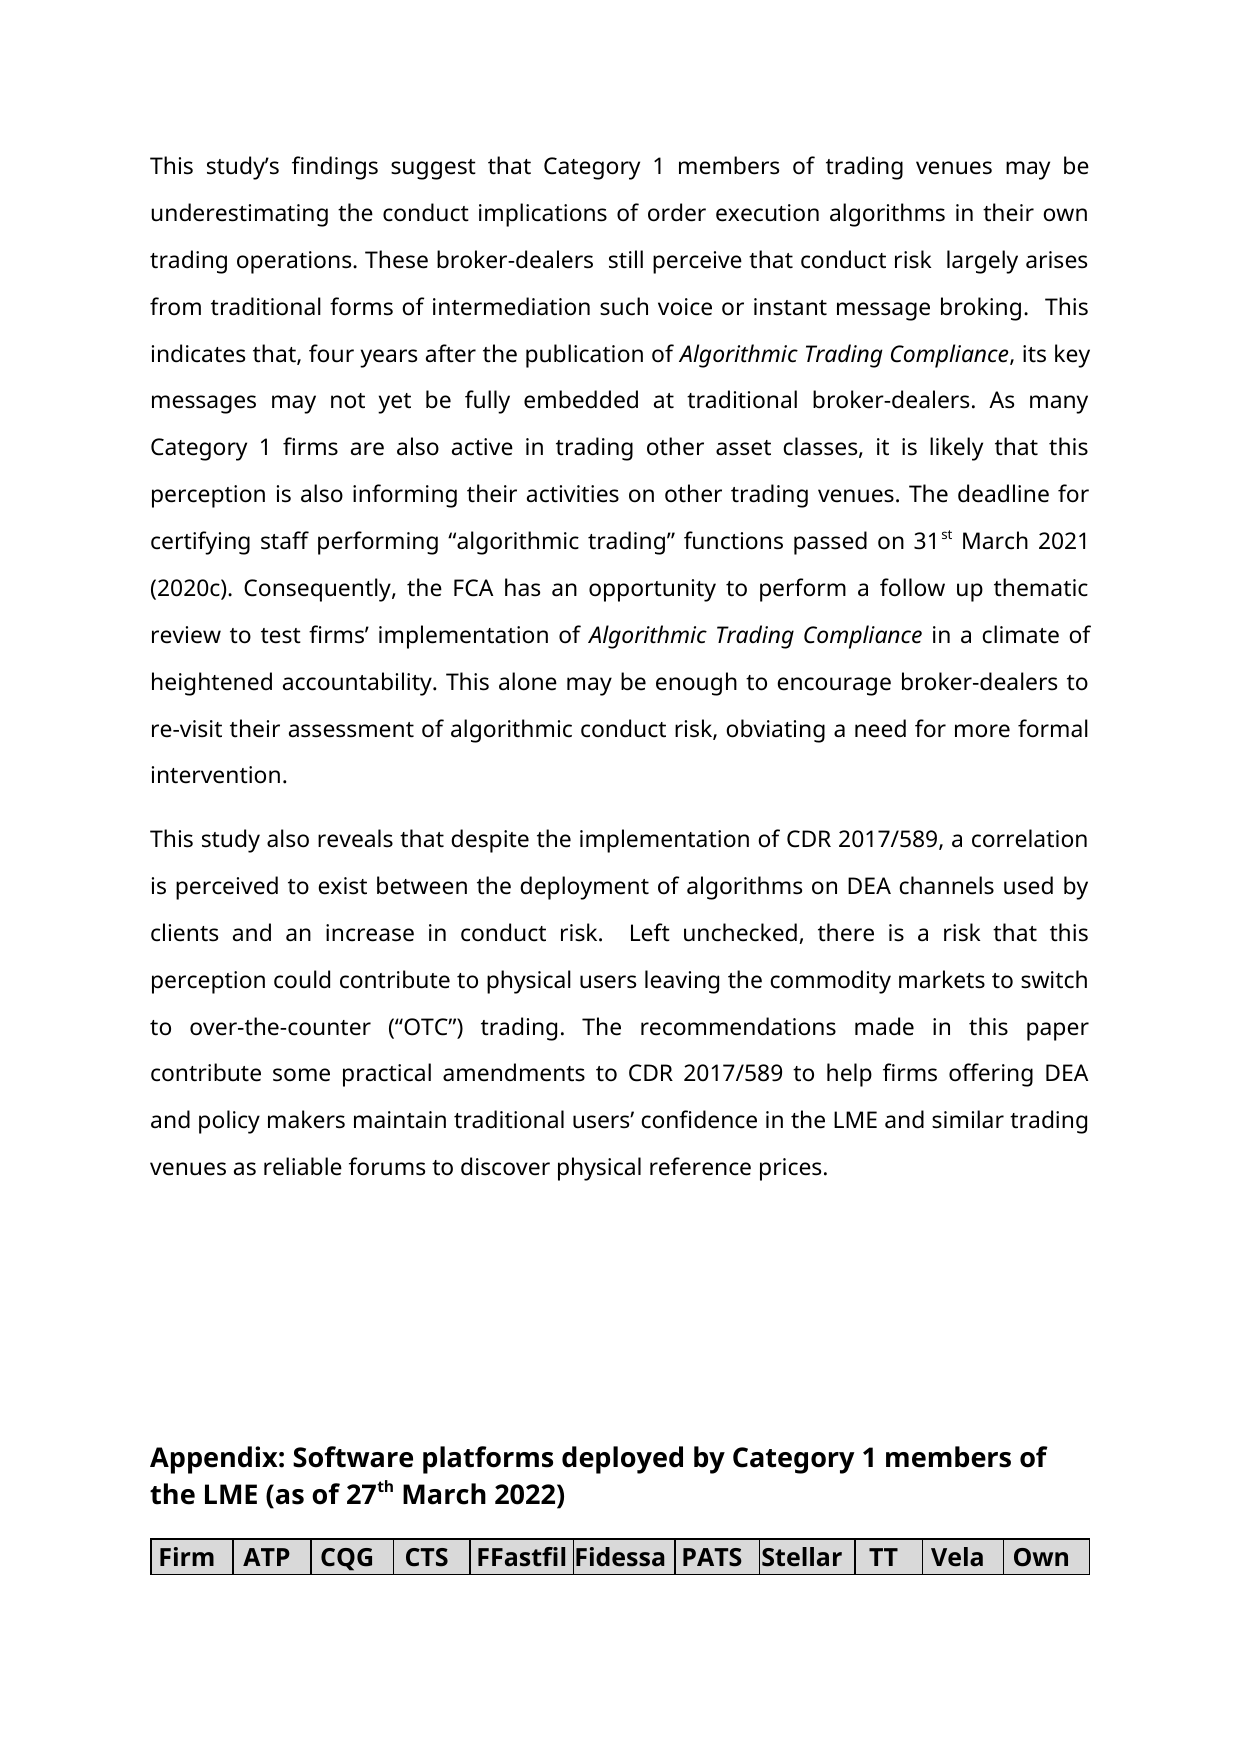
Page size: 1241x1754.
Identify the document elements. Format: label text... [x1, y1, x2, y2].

table_header CQG [312, 1540, 393, 1574]
table_header Firm [152, 1540, 232, 1574]
text Appendix: Software platforms deployed by Category 1 members of the LME (as of 27th March 2022) [150, 1439, 1090, 1512]
table_header CTS [394, 1540, 469, 1574]
table_header Own [1004, 1540, 1089, 1574]
text This study’s findings suggest that Category 1 members of trading venues may be underestimating the conduct implications of order execution algorithms in their own trading operations. These broker-dealers still perceive that conduct risk largely arises from traditional forms of intermediation such voice or instant message broking. This indicates that, four years after the publication of Algorithmic Trading Compliance, its key messages may not yet be fully embedded at traditional broker-dealers. As many Category 1 firms are also active in trading other asset classes, it is likely that this perception is also informing their activities on other trading venues. The deadline for certifying staff performing “algorithmic trading” functions passed on 31st March 2021 (2020c). Consequently, the FCA has an opportunity to perform a follow up thematic review to test firms’ implementation of Algorithmic Trading Compliance in a climate of heightened accountability. This alone may be enough to encourage broker-dealers to re-visit their assessment of algorithmic conduct risk, obviating a need for more formal intervention. [150, 150, 1090, 791]
table_header Stellar [760, 1540, 854, 1574]
table_header ATP [234, 1540, 310, 1574]
table_header Fidessa [574, 1540, 674, 1574]
table_header Vela [923, 1540, 1003, 1574]
table_header PATS [676, 1540, 759, 1574]
table_header TT [856, 1540, 922, 1574]
text This study also reveals that despite the implementation of CDR 2017/589, a correlation is perceived to exist between the deployment of algorithms on DEA channels used by clients and an increase in conduct risk. Left unchecked, there is a risk that this perception could contribute to physical users leaving the commodity markets to switch to over-the-counter (“OTC”) trading. The recommendations made in this paper contribute some practical amendments to CDR 2017/589 to help firms offering DEA and policy makers maintain traditional users’ confidence in the LME and similar trading venues as reliable forums to discover physical reference prices. [150, 823, 1090, 1182]
table_header FFastfill [471, 1540, 573, 1574]
